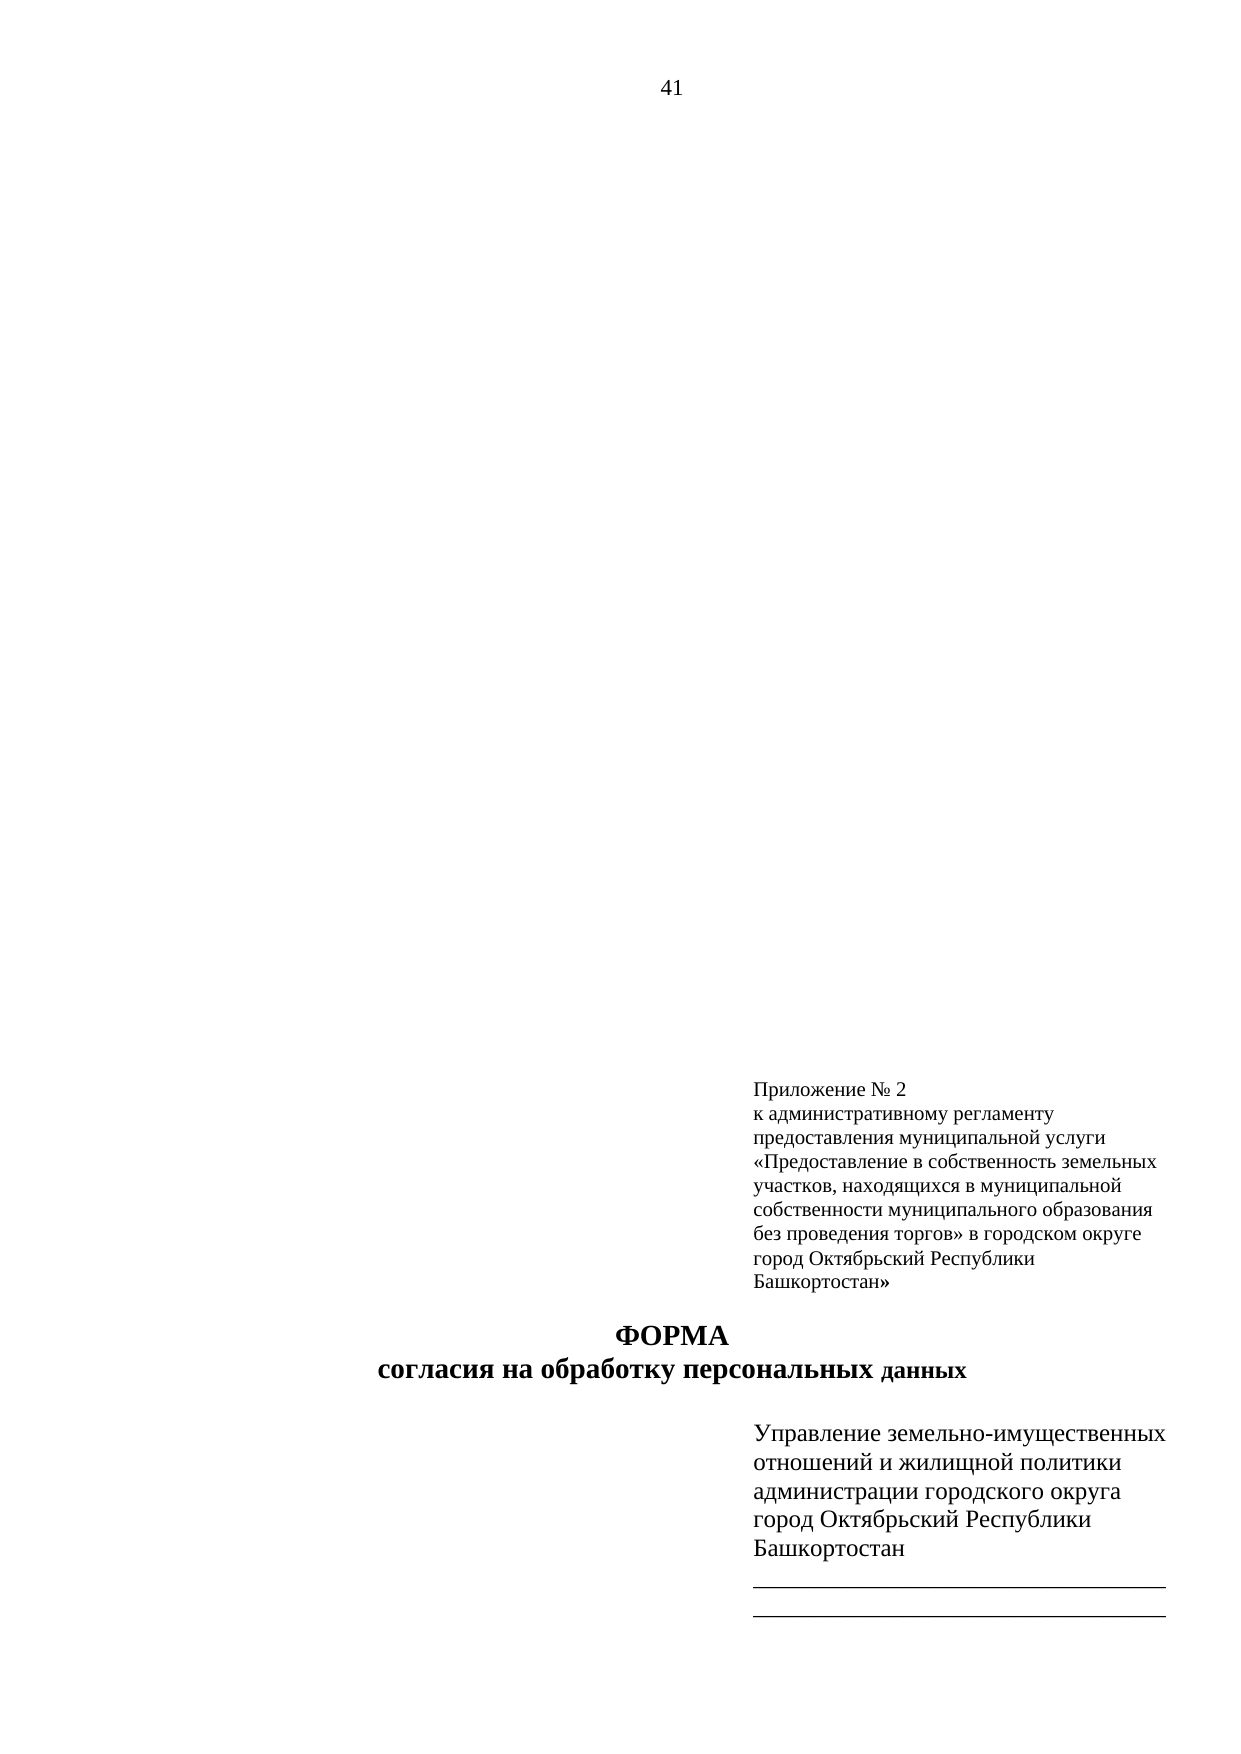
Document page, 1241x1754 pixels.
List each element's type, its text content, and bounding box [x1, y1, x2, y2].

text _________________________________ [753, 1591, 1167, 1619]
text собственности муниципального образования [753, 1197, 1167, 1221]
text предоставления муниципальной услуги [753, 1125, 1167, 1149]
text «Предоставление в собственность земельных [753, 1149, 1167, 1173]
text Приложение № 2 [753, 1077, 1167, 1101]
text к административному регламенту [753, 1101, 1167, 1125]
text участков, находящихся в муниципальной [753, 1173, 1167, 1197]
text ФОРМА согласия на обработку персональных данных [177, 1318, 1167, 1385]
text Управление земельно-имущественных отношений и жилищной политики администрации городского округа город Октябрьский Республики Башкортостан _________________________________ [753, 1418, 1167, 1591]
text без проведения торгов» в городском округе город Октябрьский Республики Башкортостан» [753, 1221, 1167, 1293]
